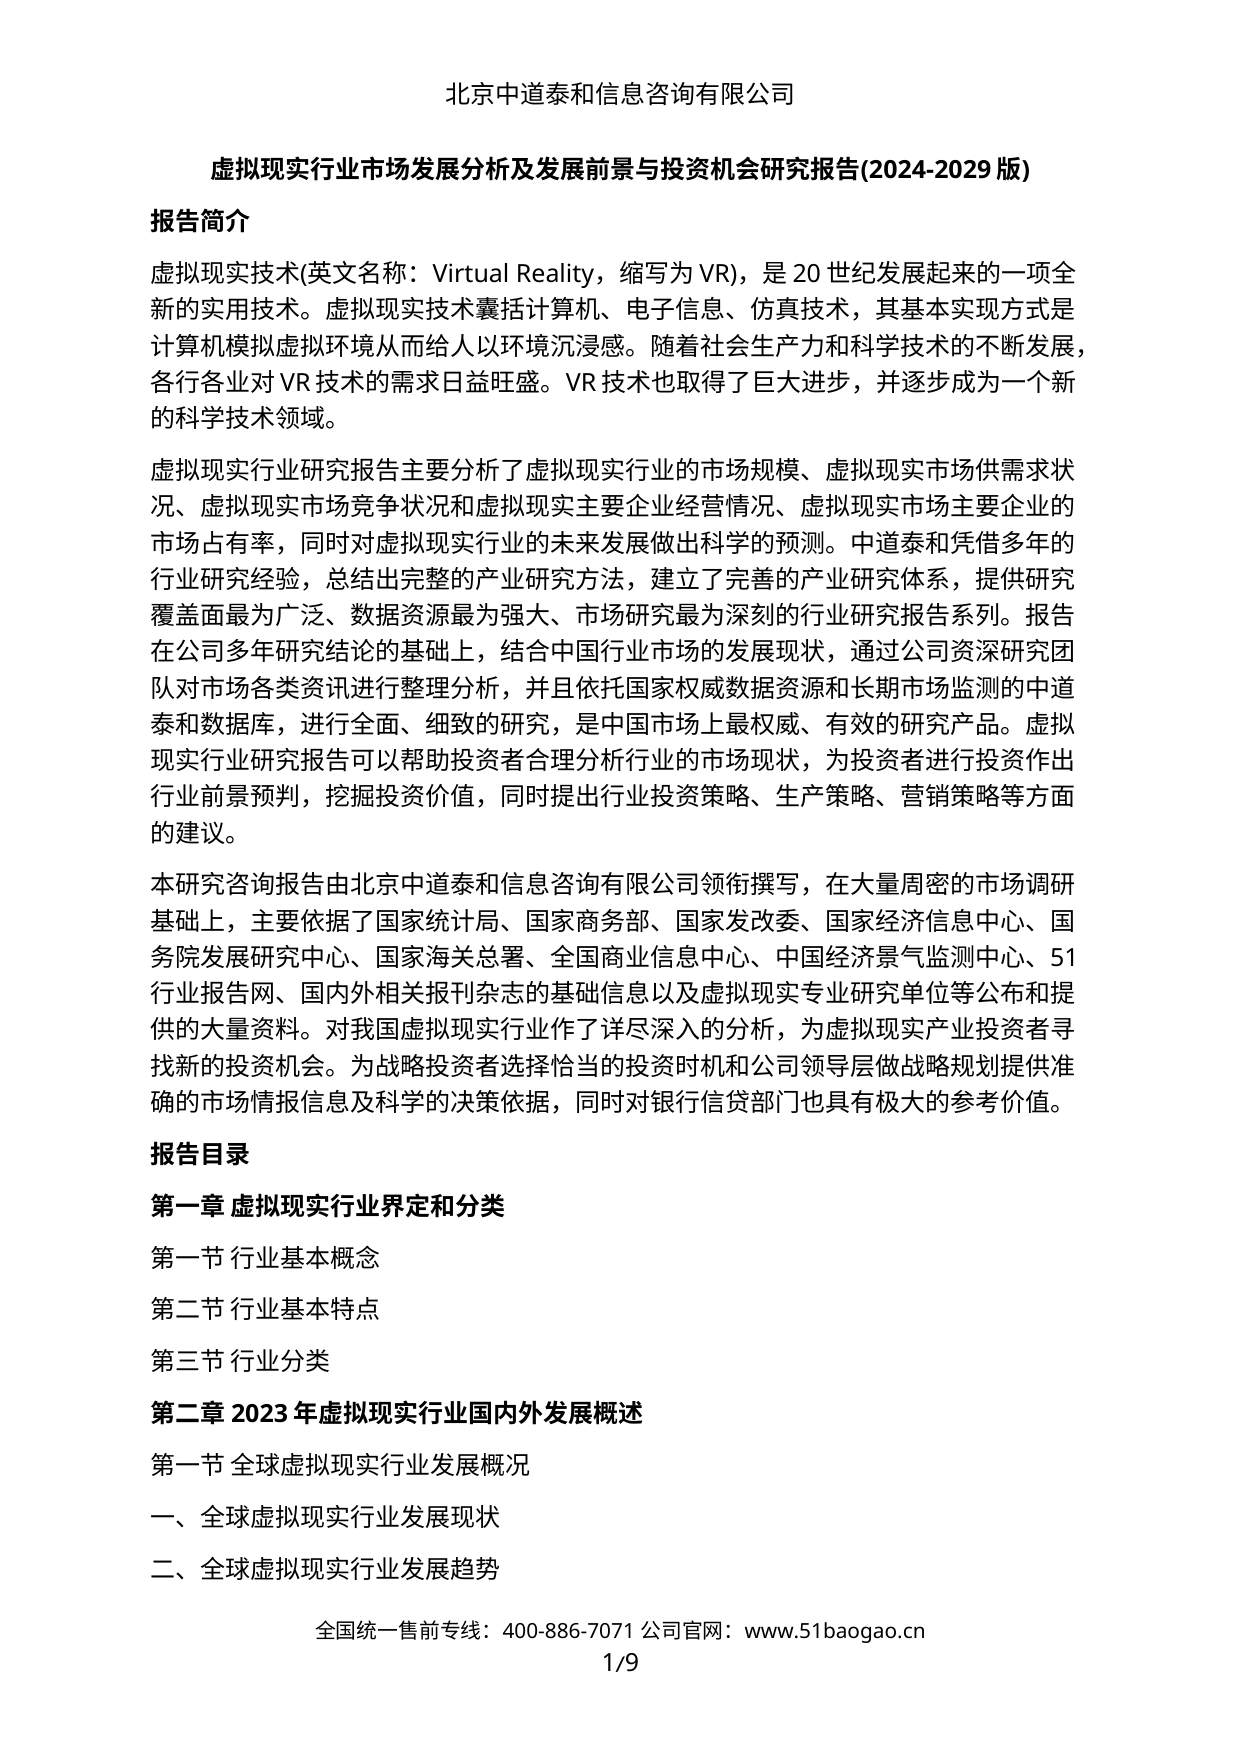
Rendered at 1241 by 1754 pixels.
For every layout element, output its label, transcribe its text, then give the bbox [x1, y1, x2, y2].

text 第二章 2023年虚拟现实行业国内外发展概述 [150, 1394, 1090, 1430]
text 虚拟现实行业研究报告主要分析了虚拟现实行业的市场规模、虚拟现实市场供需求状况、虚拟现实市场竞争状况和虚拟现实主要企业经营情况、虚拟现实市场主要企业的市场占有率，同时对虚拟现实行业的未来发展做出科学的预测。中道泰和凭借多年的行业研究经验，总结出完整的产业研究方法，建立了完善的产业研究体系，提供研究覆盖面最为广泛、数据资源最为强大、市场研究最为深刻的行业研究报告系列。报告在公司多年研究结论的基础上，结合中国行业市场的发展现状，通过公司资深研究团队对市场各类资讯进行整理分析，并且依托国家权威数据资源和长期市场监测的中道泰和数据库，进行全面、细致的研究，是中国市场上最权威、有效的研究产品。虚拟现实行业研究报告可以帮助投资者合理分析行业的市场现状，为投资者进行投资作出行业前景预判，挖掘投资价值，同时提出行业投资策略、生产策略、营销策略等方面的建议。 [150, 451, 1090, 849]
text 本研究咨询报告由北京中道泰和信息咨询有限公司领衔撰写，在大量周密的市场调研基础上，主要依据了国家统计局、国家商务部、国家发改委、国家经济信息中心、国务院发展研究中心、国家海关总署、全国商业信息中心、中国经济景气监测中心、51行业报告网、国内外相关报刊杂志的基础信息以及虚拟现实专业研究单位等公布和提供的大量资料。对我国虚拟现实行业作了详尽深入的分析，为虚拟现实产业投资者寻找新的投资机会。为战略投资者选择恰当的投资时机和公司领导层做战略规划提供准确的市场情报信息及科学的决策依据，同时对银行信贷部门也具有极大的参考价值。 [150, 865, 1090, 1119]
text 第一节 行业基本概念 [150, 1238, 1090, 1274]
text 报告目录 [150, 1134, 1090, 1171]
text 第三节 行业分类 [150, 1342, 1090, 1378]
text 虚拟现实行业市场发展分析及发展前景与投资机会研究报告(2024-2029版) [150, 150, 1090, 186]
text 虚拟现实技术(英文名称：Virtual Reality，缩写为VR)，是20世纪发展起来的一项全新的实用技术。虚拟现实技术囊括计算机、电子信息、仿真技术，其基本实现方式是计算机模拟虚拟环境从而给人以环境沉浸感。随着社会生产力和科学技术的不断发展，各行各业对VR技术的需求日益旺盛。VR技术也取得了巨大进步，并逐步成为一个新的科学技术领域。 [150, 254, 1090, 435]
text 第二节 行业基本特点 [150, 1290, 1090, 1326]
text 第一节 全球虚拟现实行业发展概况 [150, 1446, 1090, 1482]
text 一、全球虚拟现实行业发展现状 [150, 1497, 1090, 1534]
text 第一章 虚拟现实行业界定和分类 [150, 1186, 1090, 1222]
text 二、全球虚拟现实行业发展趋势 [150, 1549, 1090, 1586]
text 报告简介 [150, 202, 1090, 238]
